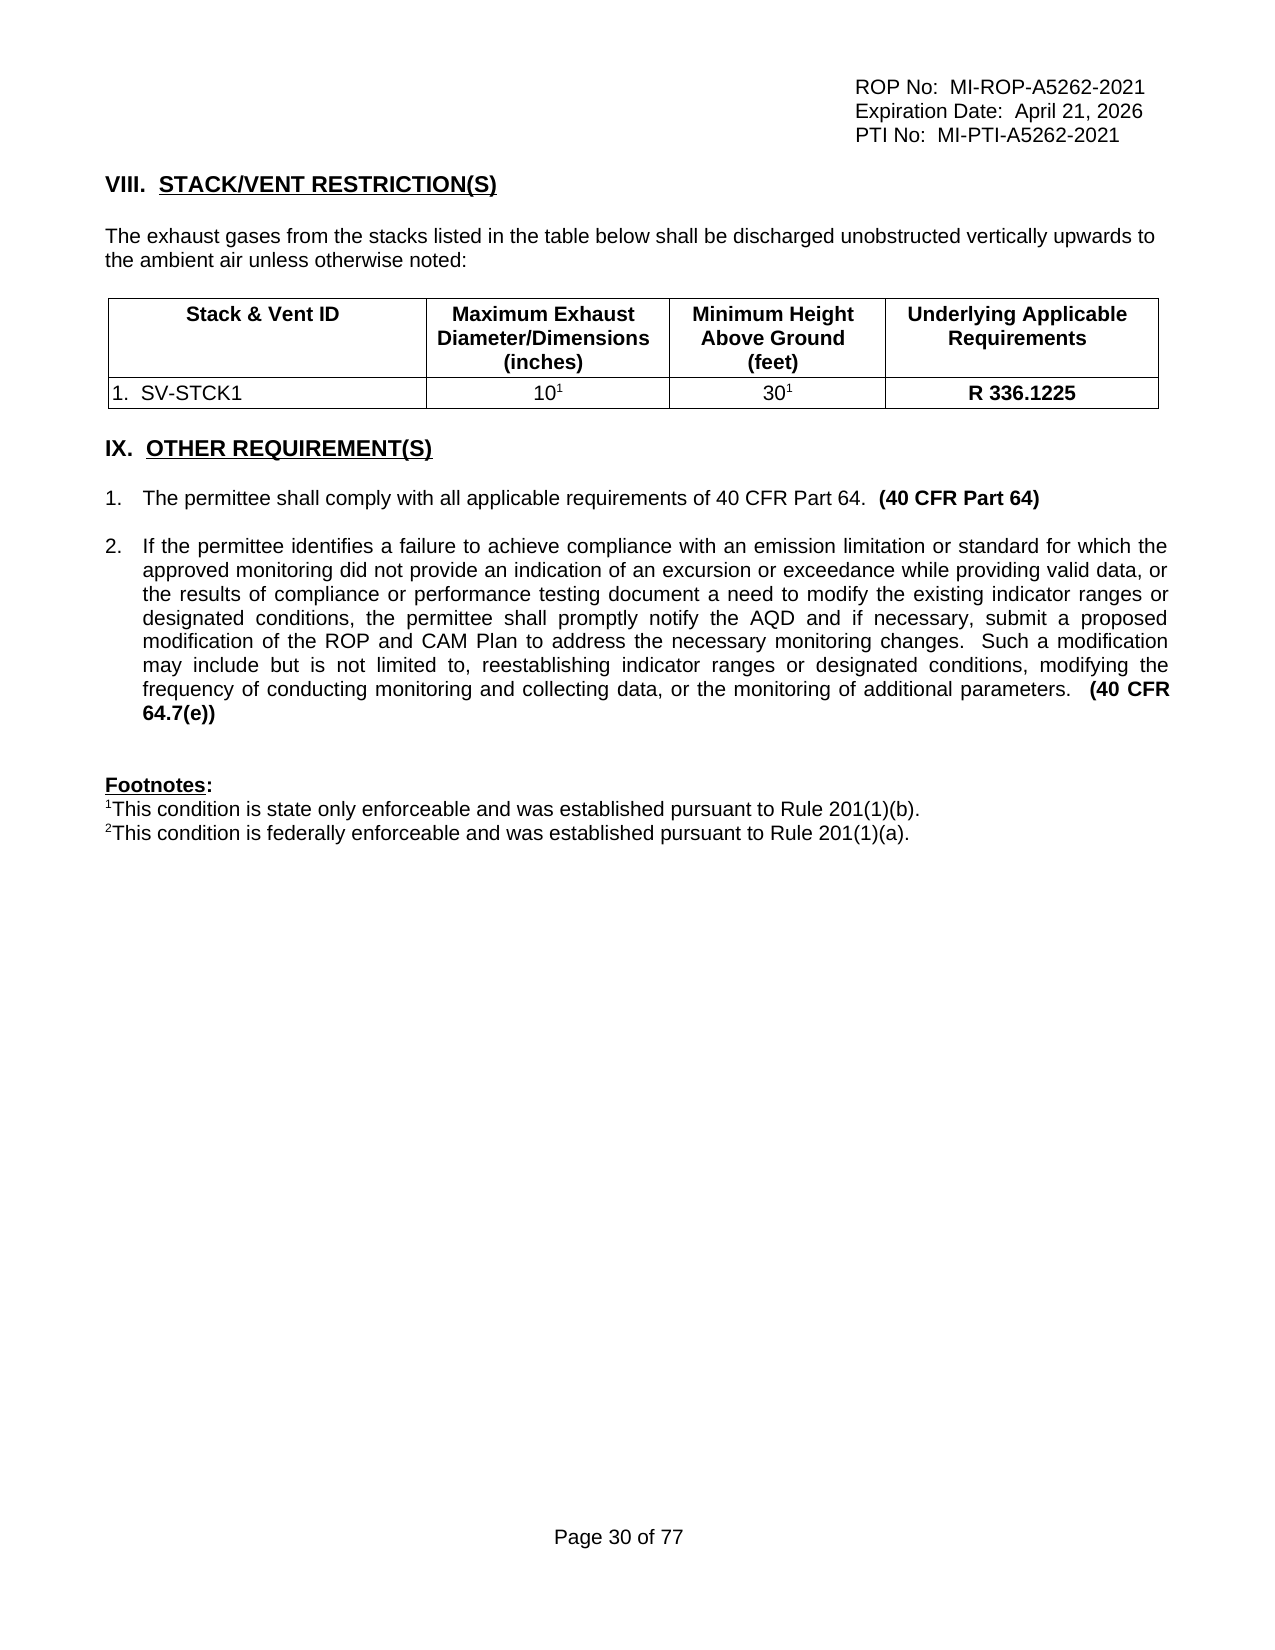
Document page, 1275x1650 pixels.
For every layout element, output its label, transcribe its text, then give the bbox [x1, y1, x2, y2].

text 1This condition is state only enforceable and was established pursuant to Rule 201(1)(b). [105, 797, 1161, 821]
list The permittee shall comply with all applicable requirements of 40 CFR Part 64. (40 CFR Part 64) [105, 486, 1170, 509]
table_cell 1. SV-STCK1 [109, 378, 426, 408]
table_header Stack & Vent ID [109, 299, 426, 377]
table_header Maximum Exhaust Diameter/Dimensions (inches) [427, 299, 669, 377]
text Footnotes: [105, 773, 1161, 797]
list If the permittee identifies a failure to achieve compliance with an emission limitation or standard for which the approved monitoring did not provide an indication of an excursion or exceedance while providing valid data, or the results of compliance or performance testing document a need to modify the existing indicator ranges or designated conditions, the permittee shall promptly notify the AQD and if necessary, submit a proposed modification of the ROP and CAM Plan to address the necessary monitoring changes. Such a modification may include but is not limited to, reestablishing indicator ranges or designated conditions, modifying the frequency of conducting monitoring and collecting data, or the monitoring of additional parameters. (40 CFR 64.7(e)) [105, 533, 1170, 725]
text The exhaust gases from the stacks listed in the table below shall be discharged unobstructed vertically upwards to the ambient air unless otherwise noted: [105, 223, 1170, 271]
table_cell 101 [427, 378, 669, 408]
text VIII. STACK/VENT RESTRICTION(S) [105, 171, 1161, 197]
text IX. OTHER REQUIREMENT(S) [105, 435, 1161, 462]
table_cell 301 [670, 378, 885, 408]
table_header Minimum Height Above Ground (feet) [670, 299, 885, 377]
table_cell R 336.1225 [886, 378, 1158, 408]
text 2This condition is federally enforceable and was established pursuant to Rule 201(1)(a). [105, 821, 1161, 845]
table_header Underlying Applicable Requirements [886, 299, 1158, 377]
